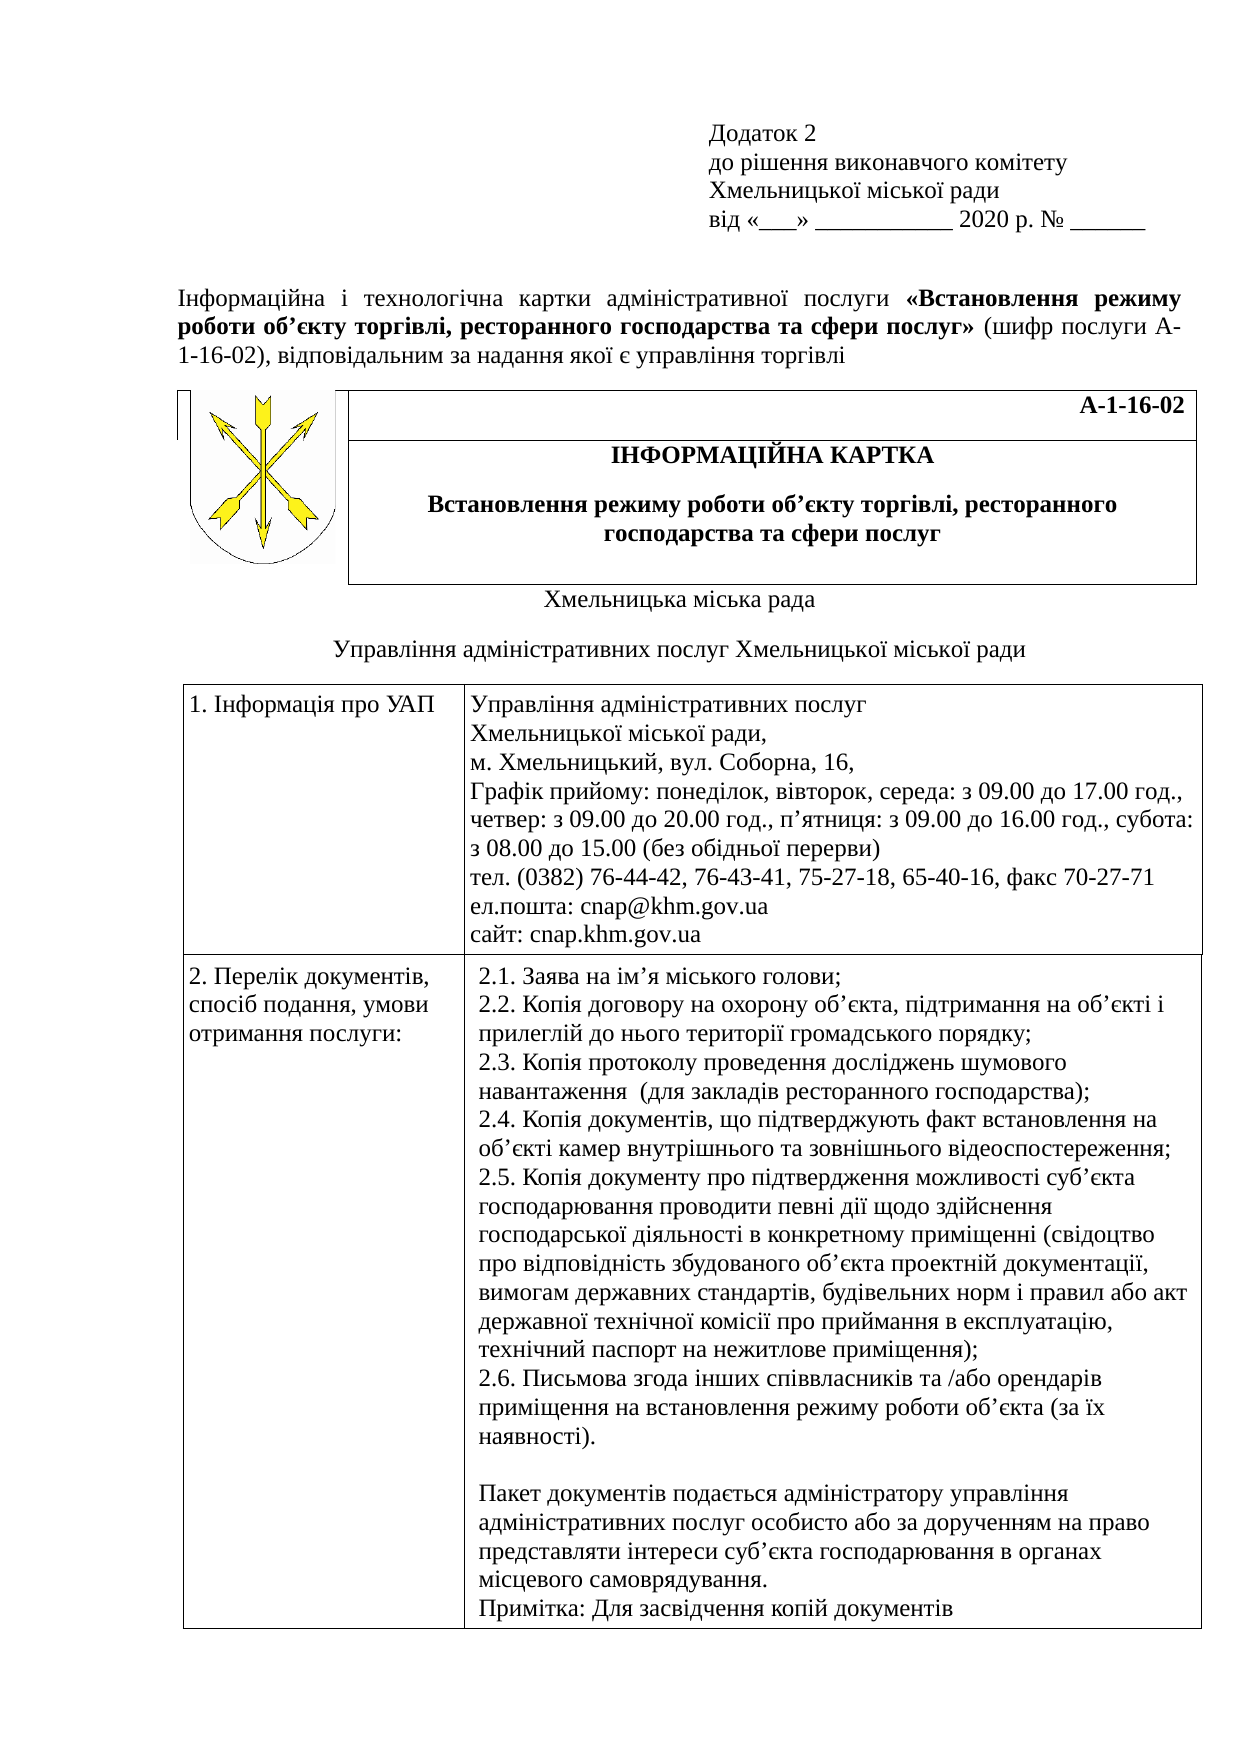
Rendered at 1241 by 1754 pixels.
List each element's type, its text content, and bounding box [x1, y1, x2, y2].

text Хмельницька міська рада [177, 584, 1181, 613]
picture [190, 390, 336, 564]
text Додаток 2 [709, 118, 1181, 147]
text до рішення виконавчого комітету [709, 147, 1181, 176]
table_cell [184, 955, 464, 1628]
text Хмельницької міської ради [709, 176, 1181, 204]
table_cell ІНФОРМАЦІЙНА КАРТКА Встановлення режиму роботи об’єкту торгівлі, ресторанного господарства та сфери послуг [349, 441, 1196, 584]
table_header Управління адміністративних послуг Хмельницької міської ради, м. Хмельницький, вул. Соборна, 16, Графік прийому: понеділок, вівторок, середа: з 09.00 до 17.00 год., четвер: з 09.00 до 20.00 год., п’ятниця: з 09.00 до 16.00 год., субота: з 08.00 до 15.00 (без обідньої перерви) тел. (0382) 76-44-42, 76-43-41, 75-27-18, 65-40-16, факс 70-27-71 ел.пошта: cnap@khm.gov.ua сайт: cnap.khm.gov.ua [465, 685, 1202, 954]
text Інформаційна і технологічна картки адміністративної послуги «Встановлення режиму роботи об’єкту торгівлі, ресторанного господарства та сфери послуг» (шифр послуги А-1-16-02), відповідальним за надання якої є управління торгівлі [177, 283, 1181, 369]
text від «___» ___________ 2020 р. № ______ [709, 204, 1181, 233]
table_header А-1-16-02 [349, 391, 1196, 439]
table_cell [465, 955, 1201, 1628]
text Управління адміністративних послуг Хмельницької міської ради [177, 634, 1181, 663]
table_header 1. Інформація про УАП [184, 685, 464, 954]
table_header [177, 391, 348, 584]
